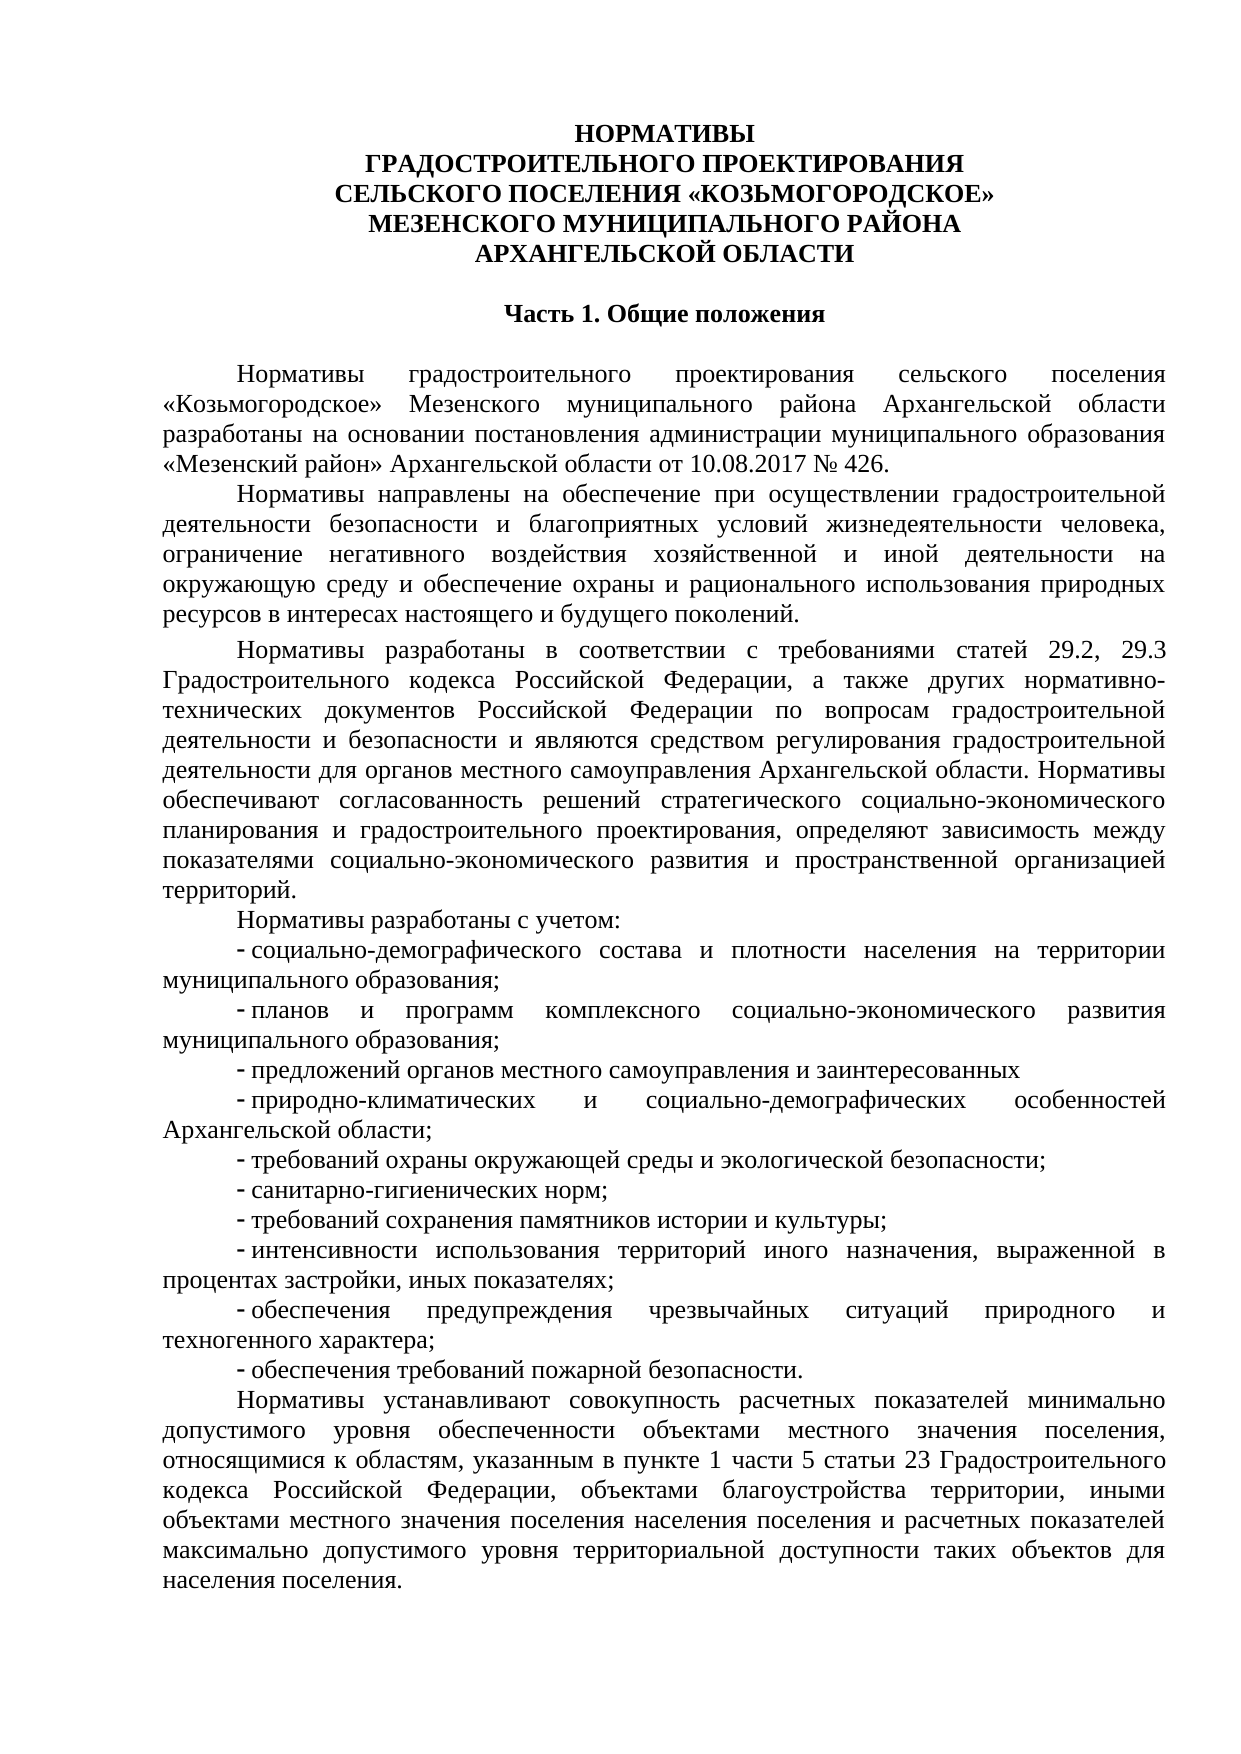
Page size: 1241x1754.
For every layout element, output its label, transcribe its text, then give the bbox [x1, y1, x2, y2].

list социально-демографического состава и плотности населения на территории муниципального образования; [162, 934, 1167, 994]
subtitle Нормативы направлены на обеспечение при осуществлении градостроительной деятельности безопасности и благоприятных условий жизнедеятельности человека, ограничение негативного воздействия хозяйственной и иной деятельности на окружающую среду и обеспечение охраны и рационального использования природных ресурсов в интересах настоящего и будущего поколений. [162, 478, 1167, 628]
text Нормативы устанавливают совокупность расчетных показателей минимально допустимого уровня обеспеченности объектами местного значения поселения, относящимися к областям, указанным в пункте 1 части 5 статьи 23 Градостроительного кодекса Российской Федерации, объектами благоустройства территории, иными объектами местного значения поселения населения поселения и расчетных показателей максимально допустимого уровня территориальной доступности таких объектов для населения поселения. [162, 1384, 1167, 1594]
text Часть 1. Общие положения [162, 298, 1167, 328]
title АРХАНГЕЛЬСКОЙ ОБЛАСТИ [162, 238, 1167, 268]
list интенсивности использования территорий иного назначения, выраженной в процентах застройки, иных показателях; [162, 1234, 1167, 1294]
text Нормативы разработаны в соответствии с требованиями статей 29.2, 29.3 Градостроительного кодекса Российской Федерации, а также других нормативно-технических документов Российской Федерации по вопросам градостроительной деятельности и безопасности и являются средством регулирования градостроительной деятельности для органов местного самоуправления Архангельской области. Нормативы обеспечивают согласованность решений стратегического социально-экономического планирования и градостроительного проектирования, определяют зависимость между показателями социально-экономического развития и пространственной организацией территорий. [162, 634, 1167, 904]
list планов и программ комплексного социально-экономического развития муниципального образования; [162, 994, 1167, 1054]
list требований сохранения памятников истории и культуры; [162, 1204, 1167, 1234]
title СЕЛЬСКОГО ПОСЕЛЕНИЯ «КОЗЬМОГОРОДСКОЕ» [162, 178, 1167, 208]
text Нормативы разработаны с учетом: [162, 904, 1167, 934]
list требований охраны окружающей среды и экологической безопасности; [162, 1144, 1167, 1174]
list санитарно-гигиенических норм; [162, 1174, 1167, 1204]
list предложений органов местного самоуправления и заинтересованных [162, 1054, 1167, 1084]
list обеспечения требований пожарной безопасности. [162, 1354, 1167, 1384]
list обеспечения предупреждения чрезвычайных ситуаций природного и техногенного характера; [162, 1294, 1167, 1354]
list природно-климатических и социально-демографических особенностей Архангельской области; [162, 1084, 1167, 1144]
title ГРАДОСТРОИТЕЛЬНОГО ПРОЕКТИРОВАНИЯ [162, 148, 1167, 178]
title НОРМАТИВЫ [162, 118, 1167, 148]
subtitle Нормативы градостроительного проектирования сельского поселения «Козьмогородское» Мезенского муниципального района Архангельской области разработаны на основании постановления администрации муниципального образования «Мезенский район» Архангельской области от 10.08.2017 № 426. [162, 358, 1167, 478]
title МЕЗЕНСКОГО МУНИЦИПАЛЬНОГО РАЙОНА [162, 208, 1167, 238]
